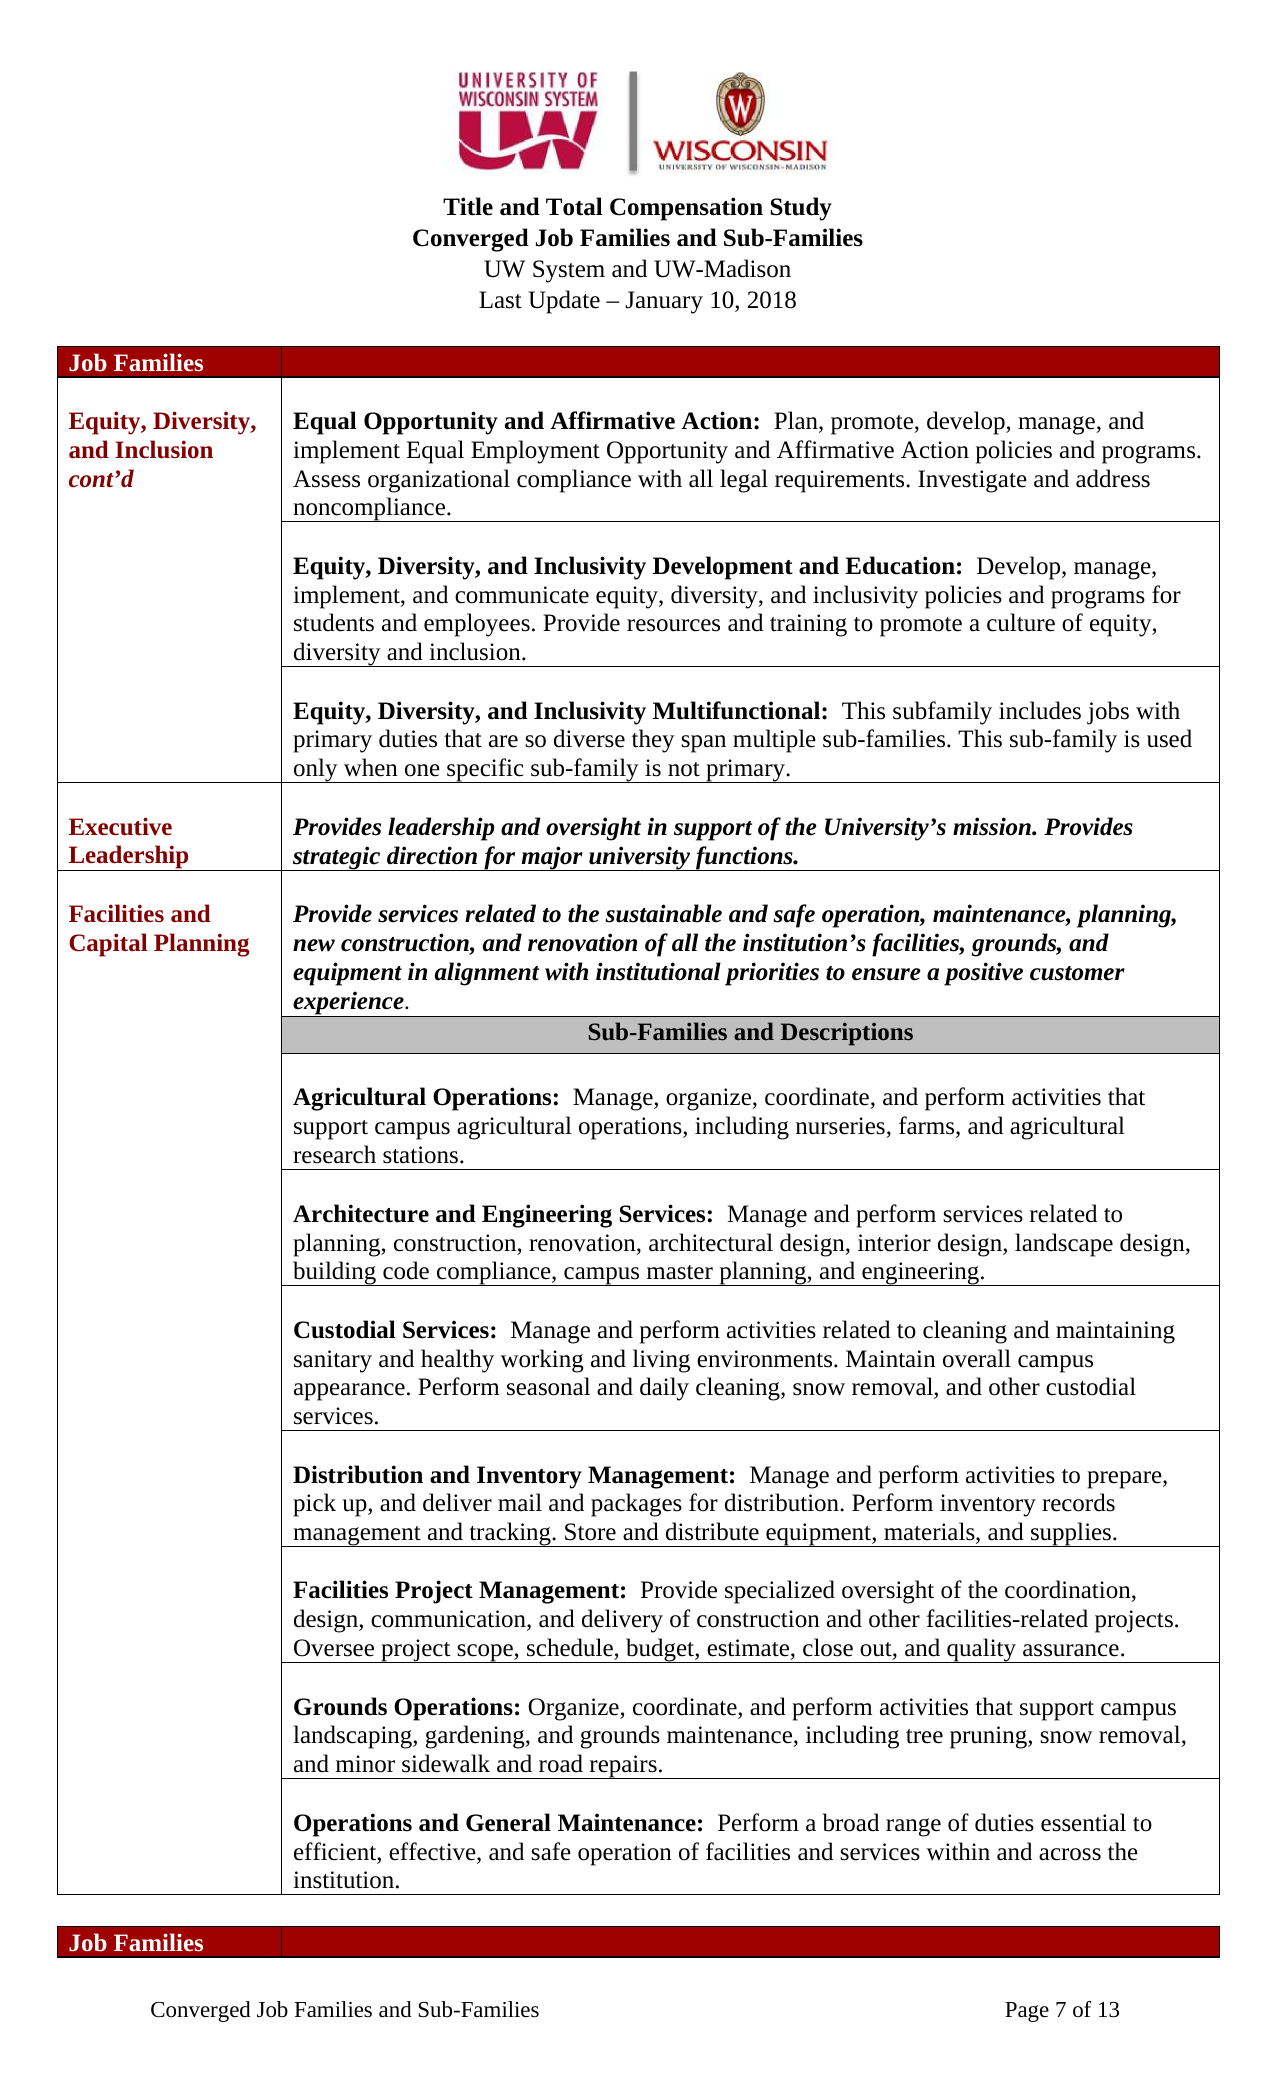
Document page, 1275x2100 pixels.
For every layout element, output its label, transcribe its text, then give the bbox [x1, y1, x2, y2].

table_cell Facilities and Capital Planning [58, 871, 281, 1894]
table_cell Architecture and Engineering Services: Manage and perform services related to planning, construction, renovation, architectural design, interior design, landscape design, building code compliance, campus master planning, and engineering. [282, 1170, 1219, 1285]
table_cell Equal Opportunity and Affirmative Action: Plan, promote, develop, manage, and implement Equal Employment Opportunity and Affirmative Action policies and programs. Assess organizational compliance with all legal requirements. Investigate and address noncompliance. [282, 378, 1219, 521]
table_cell Provide services related to the sustainable and safe operation, maintenance, planning, new construction, and renovation of all the institution’s facilities, grounds, and equipment in alignment with institutional priorities to ensure a positive customer experience. [282, 871, 1219, 1016]
table_cell Executive Leadership [58, 783, 281, 870]
table_cell Custodial Services: Manage and perform activities related to cleaning and maintaining sanitary and healthy working and living environments. Maintain overall campus appearance. Perform seasonal and daily cleaning, snow removal, and other custodial services. [282, 1286, 1219, 1430]
table_cell Operations and General Maintenance: Perform a broad range of duties essential to efficient, effective, and safe operation of facilities and services within and across the institution. [282, 1779, 1219, 1894]
table_cell Equity, Diversity, and Inclusion cont’d [58, 378, 281, 782]
table_header Job Families [58, 1927, 281, 1956]
table_cell Grounds Operations: Organize, coordinate, and perform activities that support campus landscaping, gardening, and grounds maintenance, including tree pruning, snow removal, and minor sidewalk and road repairs. [282, 1663, 1219, 1778]
table_cell Provides leadership and oversight in support of the University’s mission. Provides strategic direction for major university functions. [282, 783, 1219, 870]
table_header [282, 347, 1219, 376]
table_cell Equity, Diversity, and Inclusivity Multifunctional: This subfamily includes jobs with primary duties that are so diverse they span multiple sub-families. This sub-family is used only when one specific sub-family is not primary. [282, 667, 1219, 782]
table_cell Facilities Project Management: Provide specialized oversight of the coordination, design, communication, and delivery of construction and other facilities-related projects. Oversee project scope, schedule, budget, estimate, close out, and quality assurance. [282, 1547, 1219, 1662]
table_header [282, 1927, 1219, 1956]
table_cell Distribution and Inventory Management: Manage and perform activities to prepare, pick up, and deliver mail and packages for distribution. Perform inventory records management and tracking. Store and distribute equipment, materials, and supplies. [282, 1431, 1219, 1546]
table_cell Sub-Families and Descriptions [282, 1017, 1219, 1053]
table_cell Agricultural Operations: Manage, organize, coordinate, and perform activities that support campus agricultural operations, including nurseries, farms, and agricultural research stations. [282, 1054, 1219, 1169]
picture [444, 54, 844, 180]
table_cell Equity, Diversity, and Inclusivity Development and Education: Develop, manage, implement, and communicate equity, diversity, and inclusivity policies and programs for students and employees. Provide resources and training to promote a culture of equity, diversity and inclusion. [282, 522, 1219, 666]
table_header Job Families [58, 347, 281, 376]
